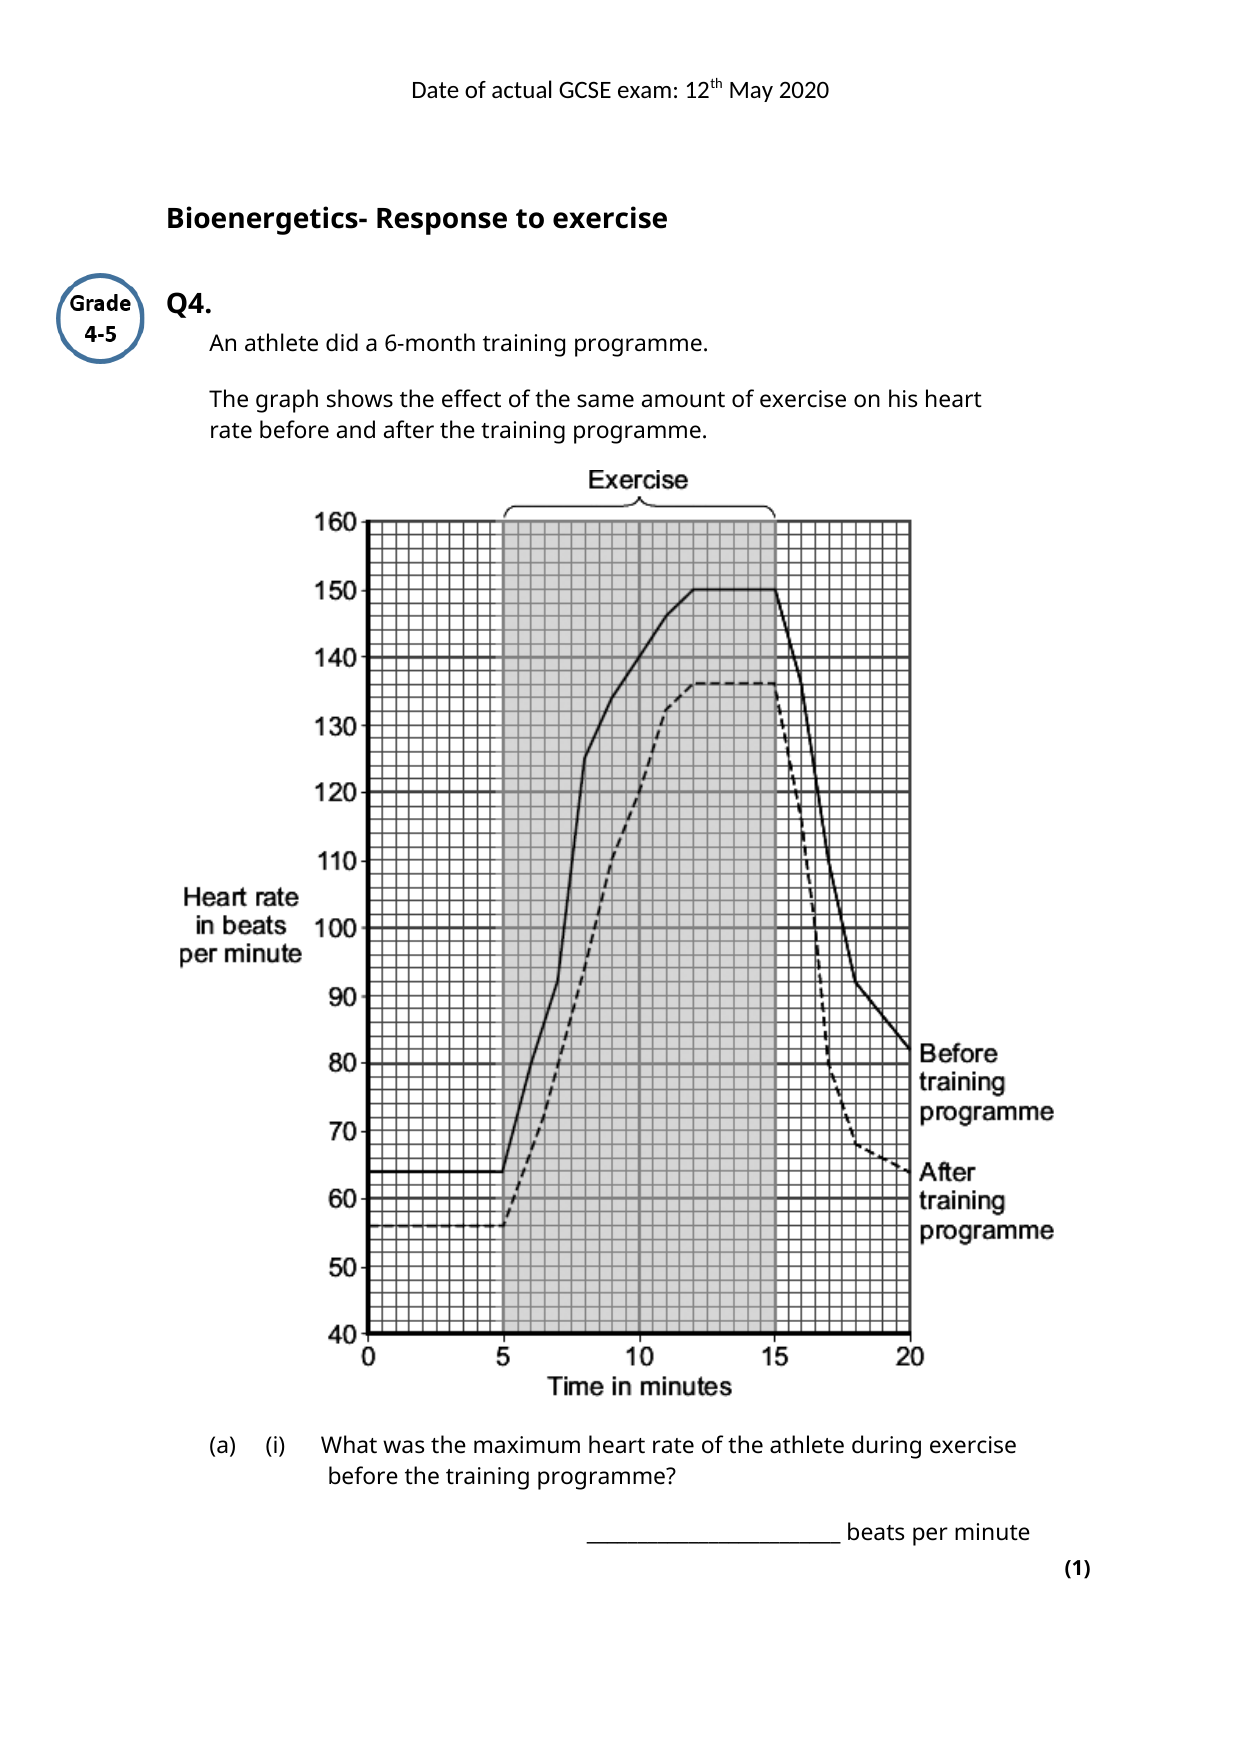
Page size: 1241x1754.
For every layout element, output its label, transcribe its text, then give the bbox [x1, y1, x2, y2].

text The graph shows the effect of the same amount of exercise on his heart rate before and after the training programme. [209, 383, 1031, 445]
text An athlete did a 6-month training programme. [209, 326, 1031, 358]
picture [180, 470, 1054, 1397]
text (1) [150, 1553, 1090, 1582]
text _________________________ beats per minute [150, 1516, 1031, 1547]
text (a) (i) What was the maximum heart rate of the athlete during exercise before the training programme? [209, 1428, 1031, 1491]
text Bioenergetics- Response to exercise [166, 198, 1086, 237]
text Q4. [166, 283, 1086, 322]
picture [54, 272, 145, 365]
